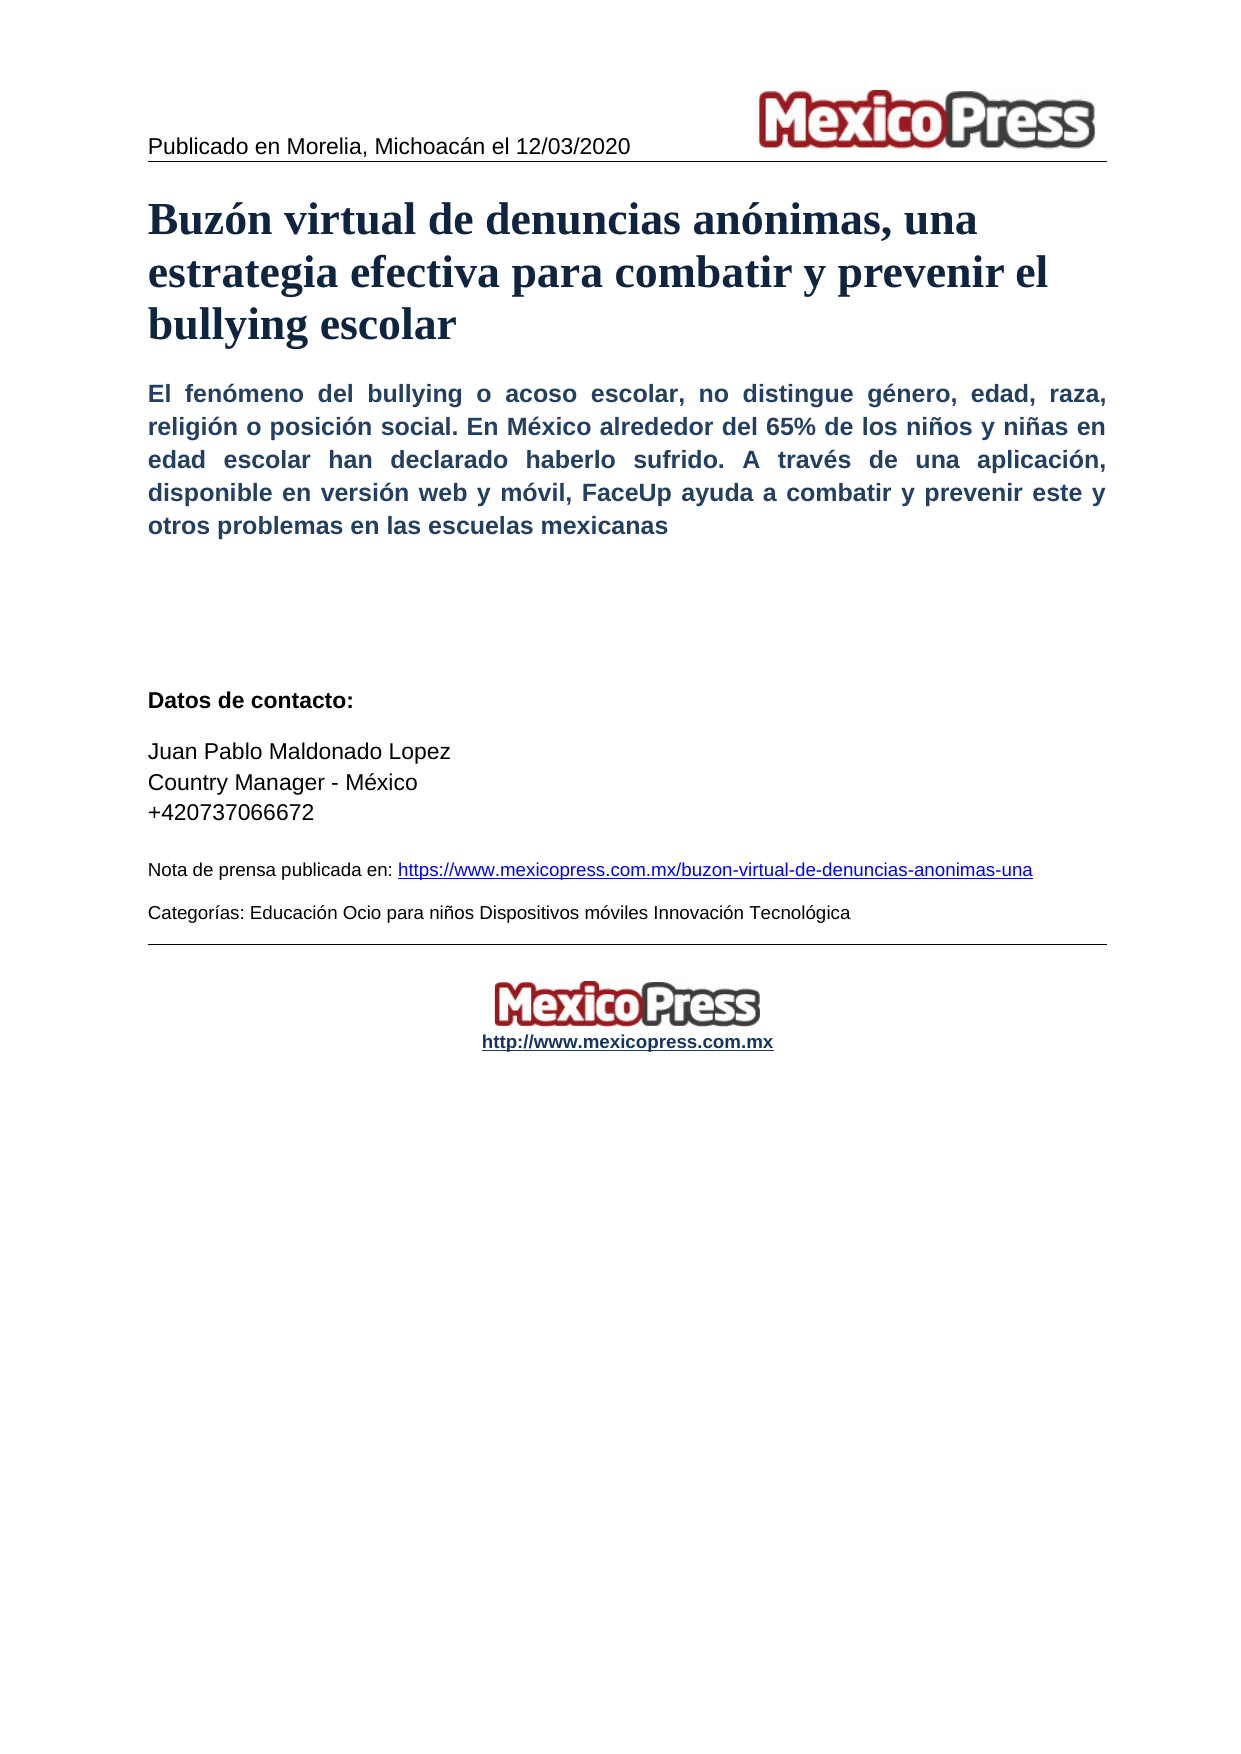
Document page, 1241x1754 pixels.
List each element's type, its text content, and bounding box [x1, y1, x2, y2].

text http://www.mexicopress.com.mx [148, 1031, 1107, 1053]
text Publicado en Morelia, Michoacán el 12/03/2020 [148, 133, 1107, 161]
subtitle Buzón virtual de denuncias anónimas, una estrategia efectiva para combatir y prevenir el bullying escolar [148, 192, 1107, 350]
subtitle El fenómeno del bullying o acoso escolar, no distingue género, edad, raza, religión o posición social. En México alrededor del 65% de los niños y niñas en edad escolar han declarado haberlo sufrido. A través de una aplicación, disponible en versión web y móvil, FaceUp ayuda a combatir y prevenir este y otros problemas en las escuelas mexicanas [148, 379, 1107, 540]
text Datos de contacto: [148, 687, 1107, 713]
picture [759, 90, 1096, 133]
picture [494, 981, 760, 1027]
text Nota de prensa publicada en: https://www.mexicopress.com.mx/buzon-virtual-de-denuncias-anonimas-una [148, 859, 1107, 881]
text Country Manager - México [148, 768, 1063, 795]
text +420737066672 [148, 799, 1063, 825]
text Juan Pablo Maldonado Lopez [148, 738, 1063, 764]
text Categorías: Educación Ocio para niños Dispositivos móviles Innovación Tecnológica [148, 901, 1107, 923]
